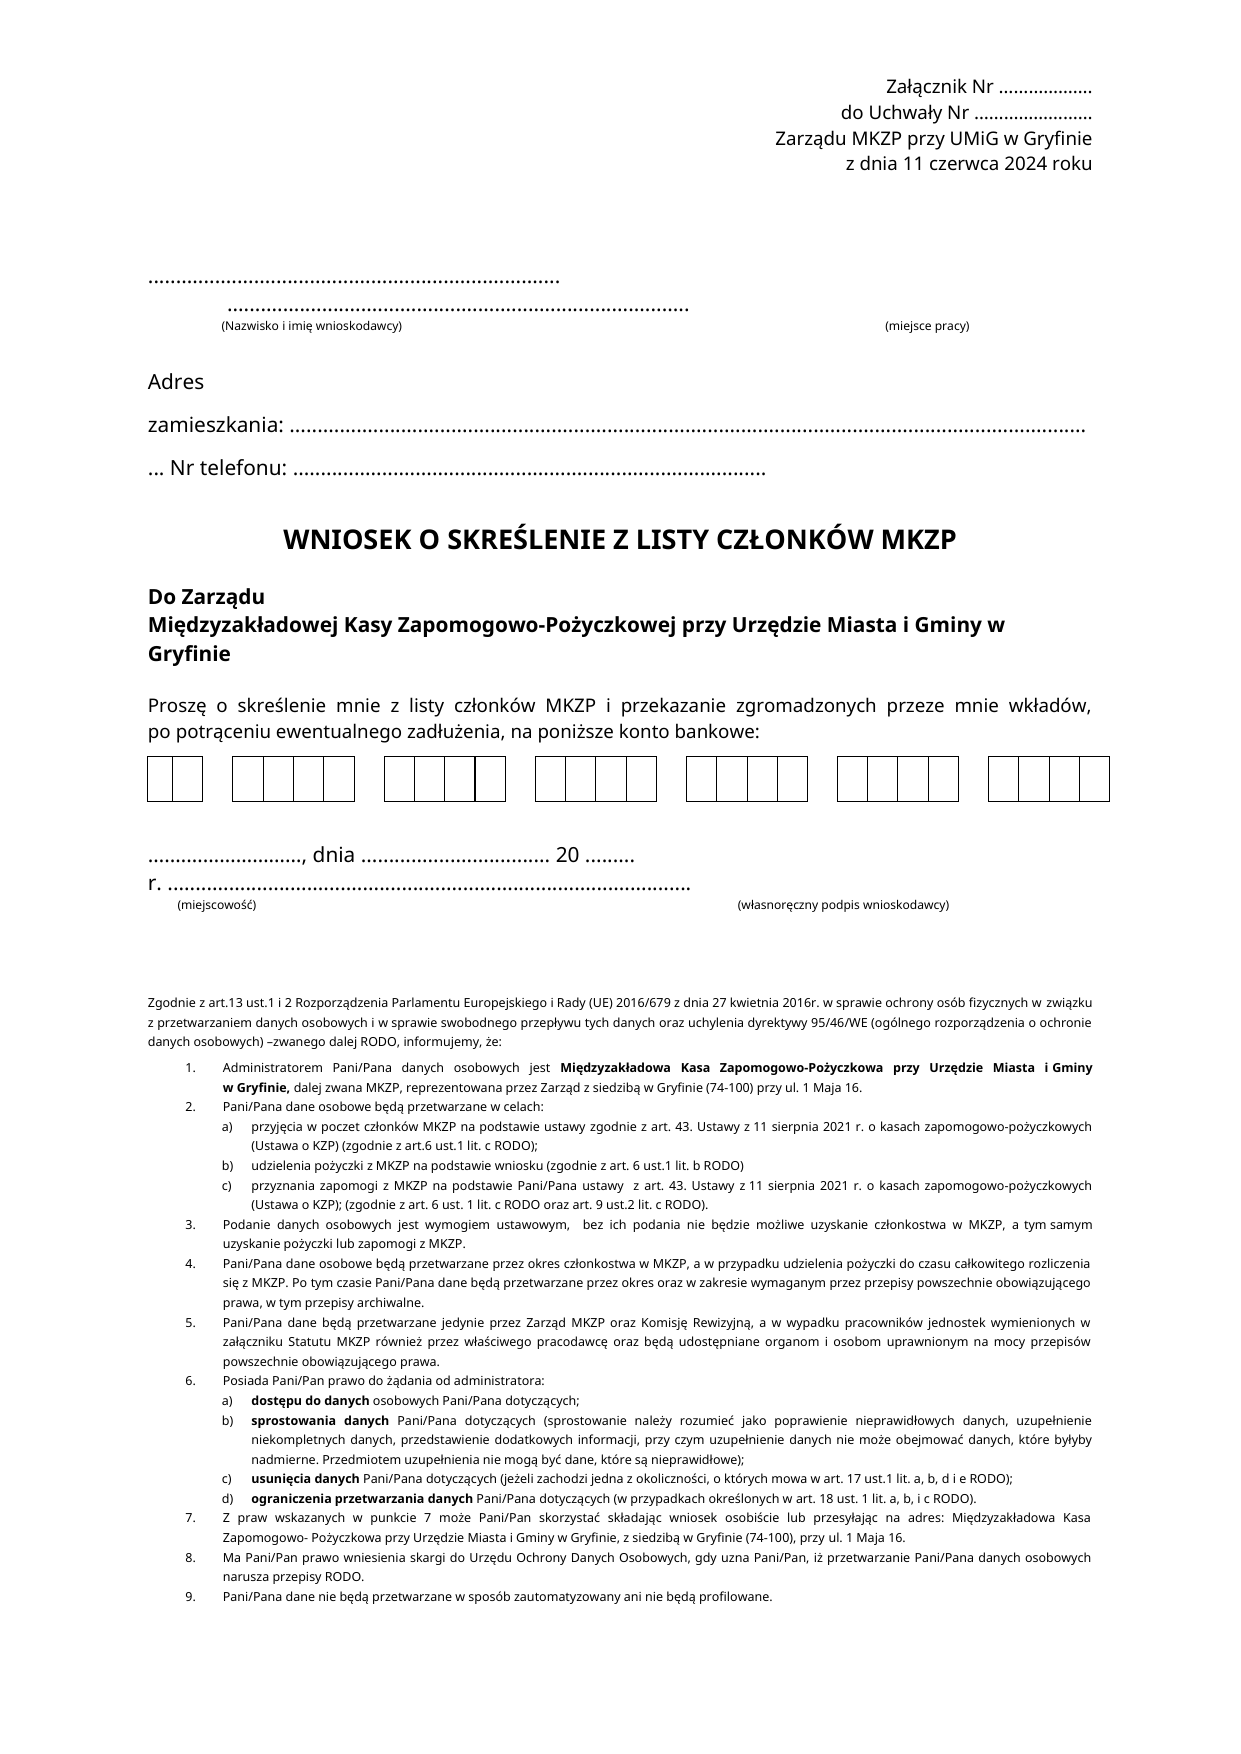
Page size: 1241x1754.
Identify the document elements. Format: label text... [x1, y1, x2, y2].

table_header [838, 757, 867, 801]
list Pani/Pana dane nie będą przetwarzane w sposób zautomatyzowany ani nie będą profilowane. [185, 1588, 1092, 1605]
text WNIOSEK O SKREŚLENIE Z LISTY CZŁONKÓW MKZP [148, 520, 1092, 557]
table_header [355, 756, 384, 801]
list ograniczenia przetwarzania danych Pani/Pana dotyczących (w przypadkach określonych w art. 18 ust. 1 lit. a, b, i c RODO). [222, 1490, 1092, 1507]
table_header [627, 757, 656, 801]
table_header [566, 757, 595, 801]
table_header [748, 757, 777, 801]
table_header [445, 757, 474, 801]
list przyjęcia w poczet członków MKZP na podstawie ustawy zgodnie z art. 43. Ustawy z 11 sierpnia 2021 r. o kasach zapomogowo-pożyczkowych (Ustawa o KZP) (zgodnie z art.6 ust.1 lit. c RODO); [222, 1118, 1092, 1154]
table_header [657, 756, 686, 801]
list Posiada Pani/Pan prawo do żądania od administratora: [185, 1372, 1092, 1389]
text Proszę o skreślenie mnie z listy członków MKZP i przekazanie zgromadzonych przeze mnie wkładów, po potrąceniu ewentualnego zadłużenia, na poniższe konto bankowe: [148, 692, 1092, 743]
table_header [203, 756, 232, 801]
list Pani/Pana dane będą przetwarzane jedynie przez Zarząd MKZP oraz Komisję Rewizyjną, a w wypadku pracowników jednostek wymienionych w załączniku Statutu MKZP również przez właściwego pracodawcę oraz będą udostępniane organom i osobom uprawnionym na mocy przepisów powszechnie obowiązującego prawa. [185, 1314, 1092, 1370]
table_header [476, 757, 505, 801]
list usunięcia danych Pani/Pana dotyczących (jeżeli zachodzi jedna z okoliczności, o których mowa w art. 17 ust.1 lit. a, b, d i e RODO); [222, 1470, 1092, 1487]
list Pani/Pana dane osobowe będą przetwarzane przez okres członkostwa w MKZP, a w przypadku udzielenia pożyczki do czasu całkowitego rozliczenia się z MKZP. Po tym czasie Pani/Pana dane będą przetwarzane przez okres oraz w zakresie wymaganym przez przepisy powszechnie obowiązującego prawa, w tym przepisy archiwalne. [185, 1255, 1092, 1311]
list Pani/Pana dane osobowe będą przetwarzane w celach: [185, 1098, 1092, 1115]
table_header [324, 757, 354, 801]
table_header [536, 757, 565, 801]
table_header [294, 757, 323, 801]
table_header [778, 757, 807, 801]
table_header [233, 757, 263, 801]
list dostępu do danych osobowych Pani/Pana dotyczących; [222, 1392, 1092, 1409]
text ….……………………, dnia .................................. 20 ......... r. .............................................................................................. [148, 840, 1092, 897]
table_header [1080, 757, 1109, 801]
list przyznania zapomogi z MKZP na podstawie Pani/Pana ustawy z art. 43. Ustawy z 11 sierpnia 2021 r. o kasach zapomogowo-pożyczkowych (Ustawa o KZP); (zgodnie z art. 6 ust. 1 lit. c RODO oraz art. 9 ust.2 lit. c RODO). [222, 1177, 1092, 1213]
table_header [415, 757, 444, 801]
list Z praw wskazanych w punkcie 7 może Pani/Pan skorzystać składając wniosek osobiście lub przesyłając na adres: Międzyzakładowa Kasa Zapomogowo- Pożyczkowa przy Urzędzie Miasta i Gminy w Gryfinie, z siedzibą w Gryfinie (74-100), przy ul. 1 Maja 16. [185, 1509, 1092, 1546]
table_header [687, 757, 716, 801]
table_header [898, 757, 928, 801]
table_header [959, 756, 988, 801]
text (Nazwisko i imię wnioskodawcy) (miejsce pracy) [148, 318, 1092, 346]
table_header [717, 757, 747, 801]
table_header [808, 756, 837, 801]
text .......................................................................... ................................................................................... [148, 261, 1092, 318]
text Adres zamieszkania: .................................................................................................................................................. Nr telefonu: ..................................................................................... [148, 367, 1092, 481]
table_header [264, 757, 293, 801]
table_header [385, 757, 414, 801]
text Międzyzakładowej Kasy Zapomogowo-Pożyczkowej przy Urzędzie Miasta i Gminy w Gryfinie [148, 611, 1092, 667]
table_header [148, 757, 172, 801]
table_header [929, 757, 958, 801]
table_header [506, 756, 535, 801]
text Zgodnie z art.13 ust.1 i 2 Rozporządzenia Parlamentu Europejskiego i Rady (UE) 2016/679 z dnia 27 kwietnia 2016r. w sprawie ochrony osób fizycznych w związku z przetwarzaniem danych osobowych i w sprawie swobodnego przepływu tych danych oraz uchylenia dyrektywy 95/46/WE (ogólnego rozporządzenia o ochronie danych osobowych) –zwanego dalej RODO, informujemy, że: [148, 994, 1092, 1050]
list Administratorem Pani/Pana danych osobowych jest Międzyzakładowa Kasa Zapomogowo-Pożyczkowa przy Urzędzie Miasta i Gminy w Gryfinie, dalej zwana MKZP, reprezentowana przez Zarząd z siedzibą w Gryfinie (74-100) przy ul. 1 Maja 16. [185, 1059, 1092, 1096]
table_header [1050, 757, 1079, 801]
text (miejscowość) (własnoręczny podpis wnioskodawcy) [148, 897, 1092, 925]
text Do Zarządu [148, 582, 1092, 611]
table_header [596, 757, 626, 801]
list sprostowania danych Pani/Pana dotyczących (sprostowanie należy rozumieć jako poprawienie nieprawidłowych danych, uzupełnienie niekompletnych danych, przedstawienie dodatkowych informacji, przy czym uzupełnienie danych nie może obejmować danych, które byłyby nadmierne. Przedmiotem uzupełnienia nie mogą być dane, które są nieprawidłowe); [222, 1412, 1092, 1468]
table_header [868, 757, 897, 801]
list udzielenia pożyczki z MKZP na podstawie wniosku (zgodnie z art. 6 ust.1 lit. b RODO) [222, 1157, 1092, 1174]
table_header [173, 757, 202, 801]
table_header [1019, 757, 1049, 801]
list Ma Pani/Pan prawo wniesienia skargi do Urzędu Ochrony Danych Osobowych, gdy uzna Pani/Pan, iż przetwarzanie Pani/Pana danych osobowych narusza przepisy RODO. [185, 1549, 1092, 1585]
table_header [989, 757, 1018, 801]
list Podanie danych osobowych jest wymogiem ustawowym, bez ich podania nie będzie możliwe uzyskanie członkostwa w MKZP, a tym samym uzyskanie pożyczki lub zapomogi z MKZP. [185, 1216, 1092, 1252]
